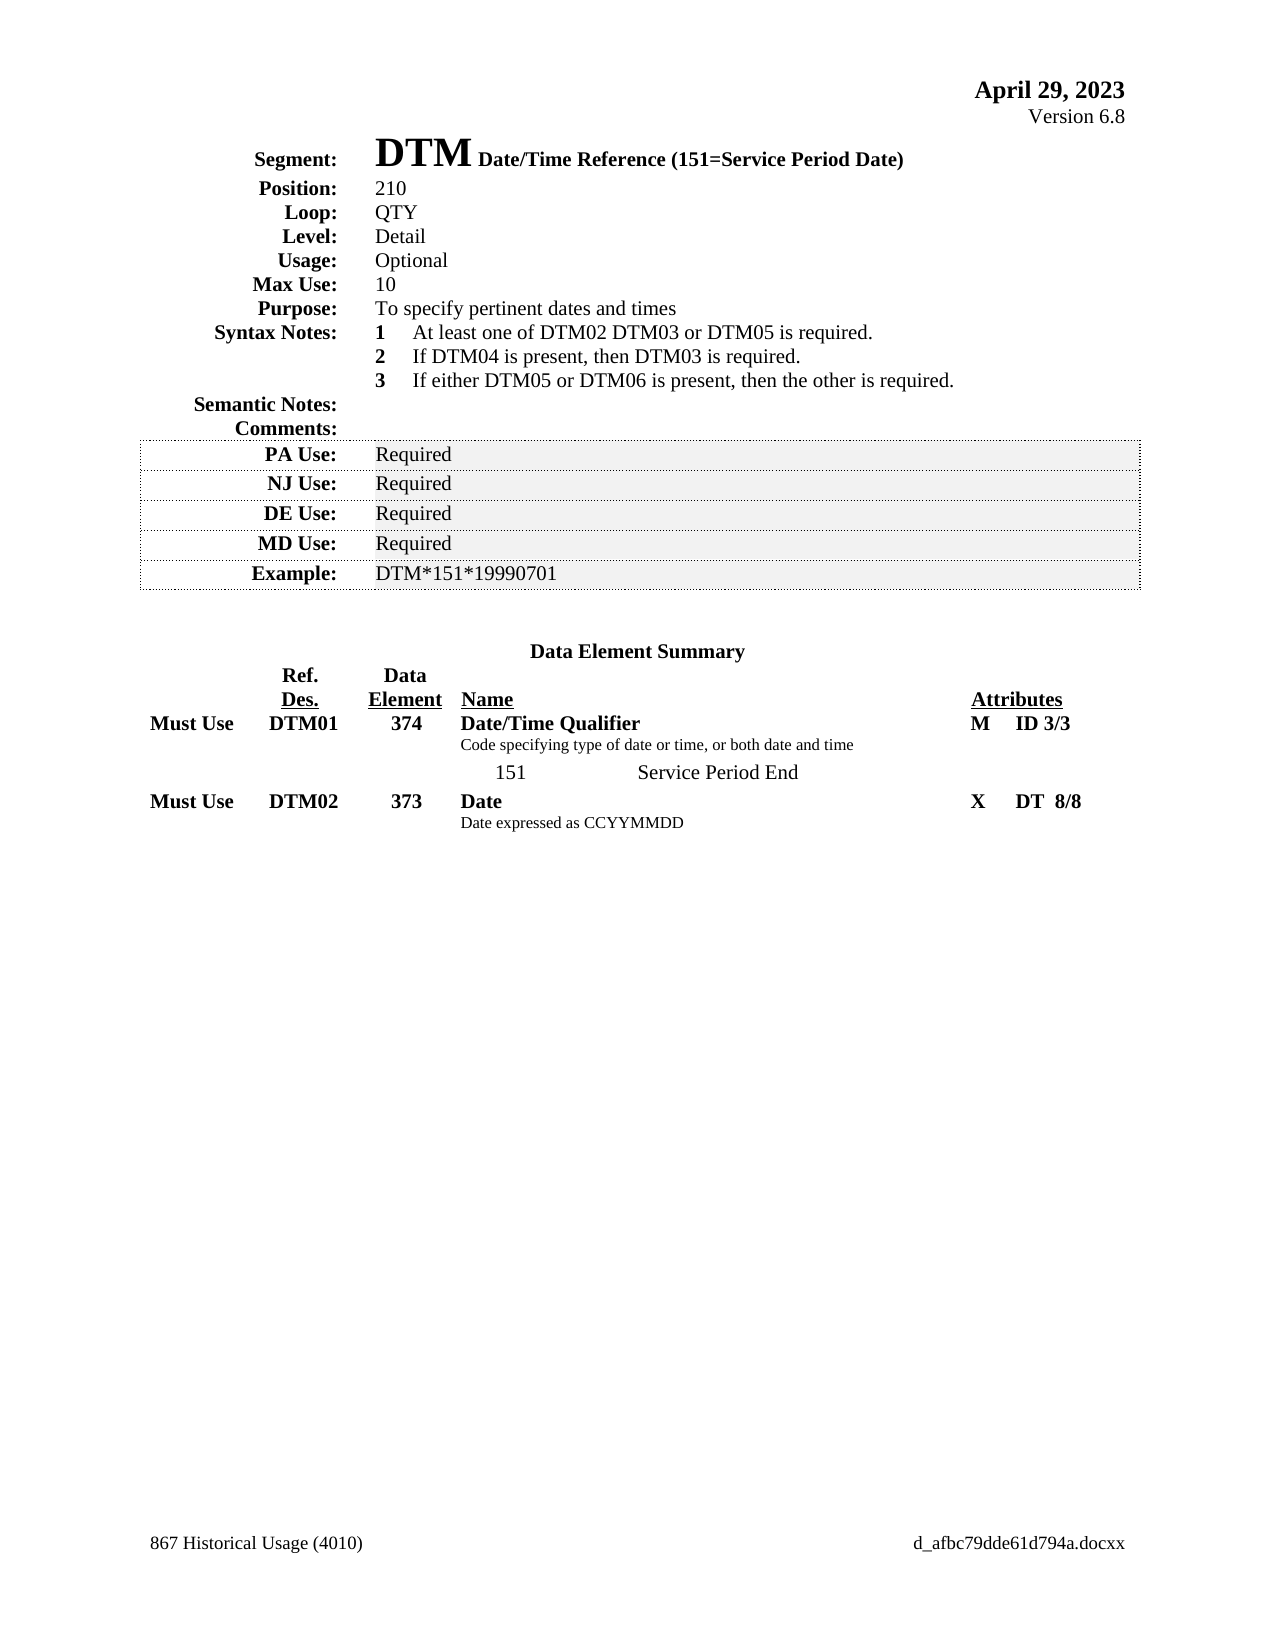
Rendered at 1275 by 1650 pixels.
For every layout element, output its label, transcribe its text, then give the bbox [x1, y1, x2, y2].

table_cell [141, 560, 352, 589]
text Data Element Summary [150, 638, 1125, 663]
text Semantic Notes: [150, 392, 1125, 416]
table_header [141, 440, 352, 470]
text 2 If DTM04 is present, then DTM03 is required. [150, 344, 1125, 368]
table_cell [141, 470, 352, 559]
text Comments: [150, 416, 1125, 440]
subtitle Segment: DTM Date/Time Reference (151=Service Period Date) [150, 128, 1125, 176]
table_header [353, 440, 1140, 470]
text Des. Element Name Attributes [150, 687, 1125, 711]
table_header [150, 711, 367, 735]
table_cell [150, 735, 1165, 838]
text 3 If either DTM05 or DTM06 is present, then the other is required. [150, 368, 1125, 392]
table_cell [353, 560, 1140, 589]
text Usage: Optional [150, 248, 1125, 272]
text Syntax Notes: 1 At least one of DTM02 DTM03 or DTM05 is required. [150, 320, 1125, 344]
text : QTY [150, 200, 1125, 224]
text Position: 210 [150, 176, 1125, 200]
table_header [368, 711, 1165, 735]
text Ref. Data [150, 663, 1125, 687]
text Purpose: To specify pertinent dates and times [150, 296, 1125, 320]
text Level: Detail [150, 224, 1125, 248]
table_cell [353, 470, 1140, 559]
text Max Use: 10 [150, 272, 1125, 296]
